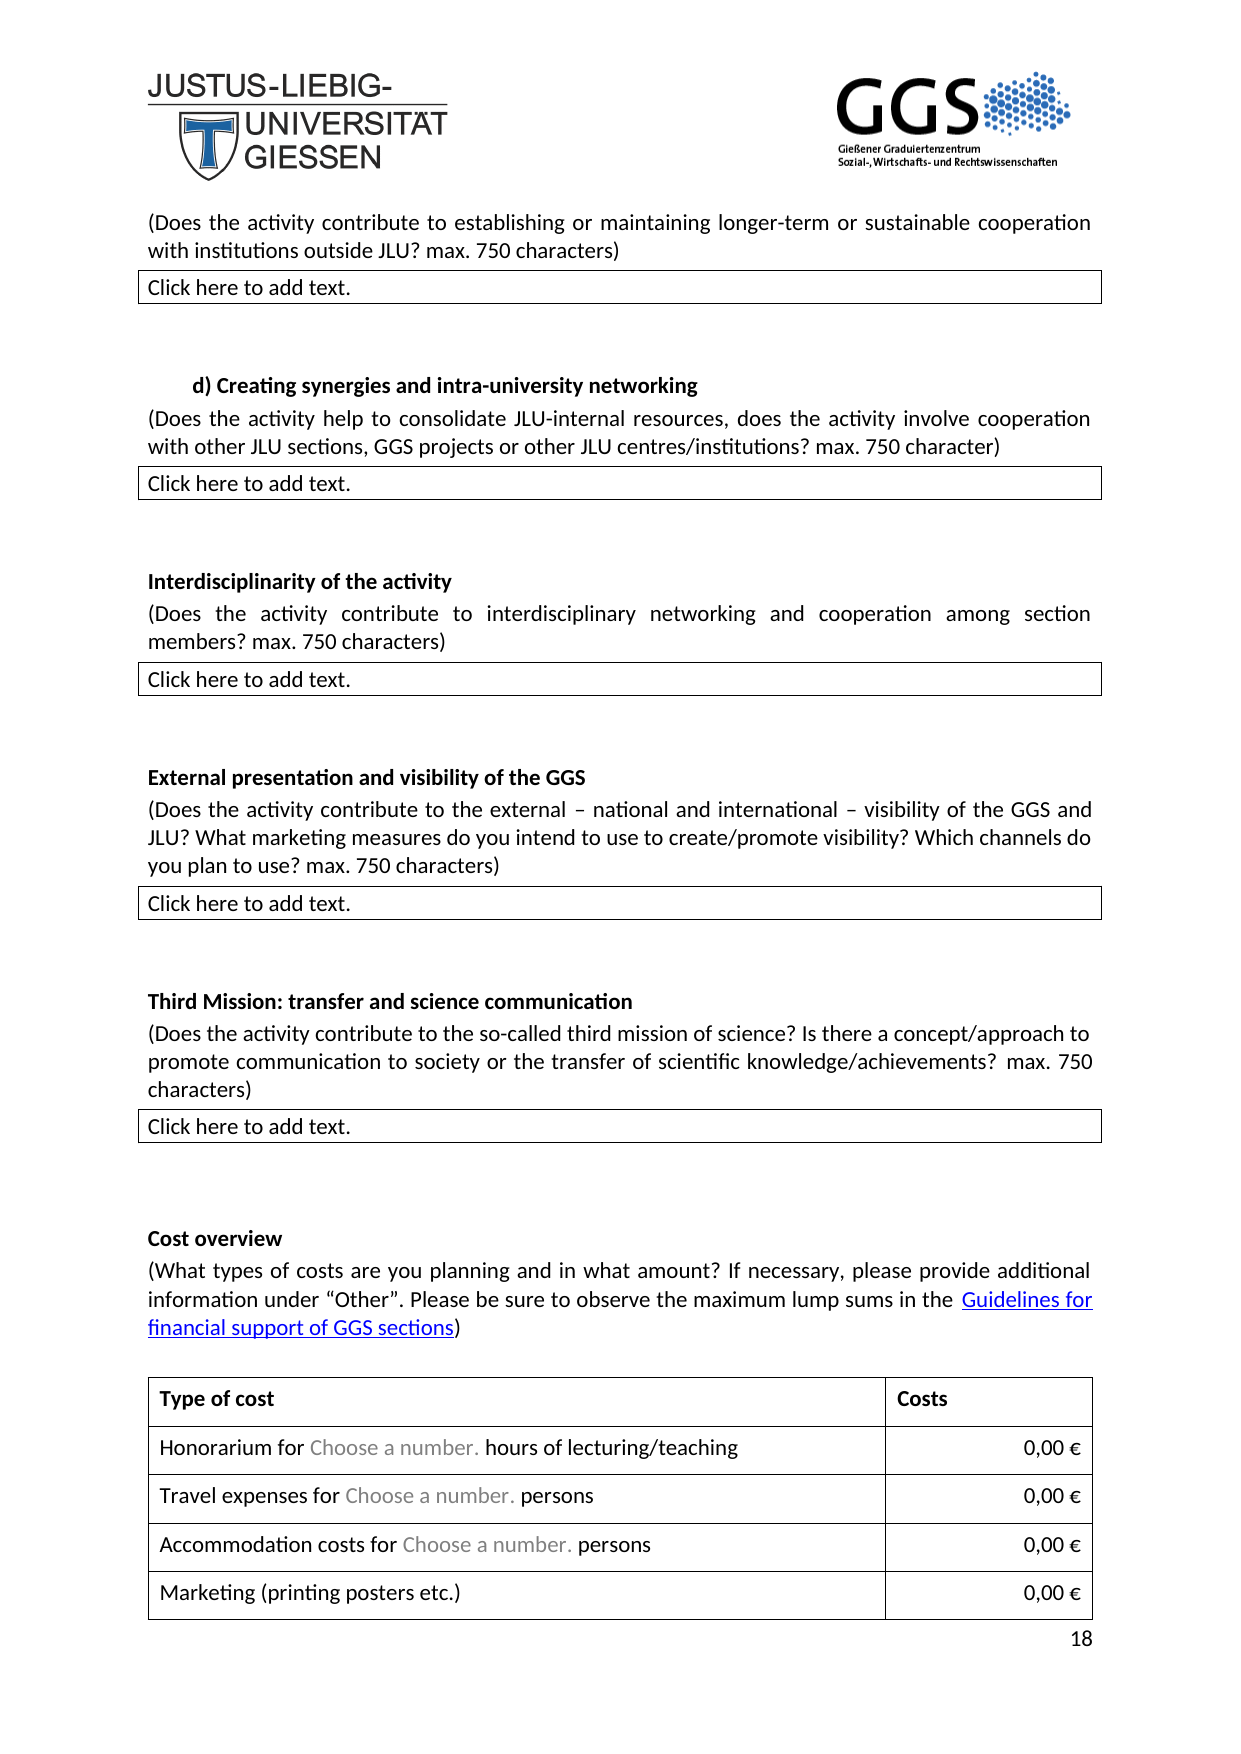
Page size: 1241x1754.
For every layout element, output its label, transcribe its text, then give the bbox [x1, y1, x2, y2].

table_cell Honorarium for hours of lecturing/teaching [149, 1427, 885, 1474]
text (What types of costs are you planning and in what amount? If necessary, please provide additional information under “Other”. Please be sure to observe the maximum lump sums in the Guidelines for financial support of GGS sections) [148, 1257, 1093, 1341]
text Interdisciplinarity of the activity [148, 567, 1093, 595]
text (Does the activity contribute to the external – national and international – visibility of the GGS and JLU? What marketing measures do you intend to use to create/promote visibility? Which channels do you plan to use? max. 750 characters) [148, 795, 1093, 879]
table_header Costs [886, 1378, 1092, 1426]
table_cell Travel expenses for persons [149, 1475, 885, 1522]
text Cost overview [148, 1224, 1093, 1252]
text d) Creating synergies and intra-university networking [192, 372, 1093, 399]
table_cell Marketing (printing posters etc.) [149, 1572, 885, 1619]
text (Does the activity help to consolidate JLU-internal resources, does the activity involve cooperation with other JLU sections, GGS projects or other JLU centres/institutions? max. 750 character) [148, 404, 1093, 460]
text (Does the activity contribute to interdisciplinary networking and cooperation among section members? max. 750 characters) [148, 599, 1093, 656]
text Third Mission: transfer and science communication [148, 987, 1093, 1015]
table_cell Accommodation costs for persons [149, 1524, 885, 1571]
text External presentation and visibility of the GGS [148, 763, 1093, 791]
table_header Type of cost [149, 1378, 885, 1426]
picture [825, 61, 1083, 180]
text (Does the activity contribute to establishing or maintaining longer-term or sustainable cooperation with institutions outside JLU? max. 750 characters) [148, 208, 1093, 264]
text (Does the activity contribute to the so-called third mission of science? Is there a concept/approach to promote communication to society or the transfer of scientific knowledge/achievements? max. 750 characters) [148, 1019, 1093, 1103]
